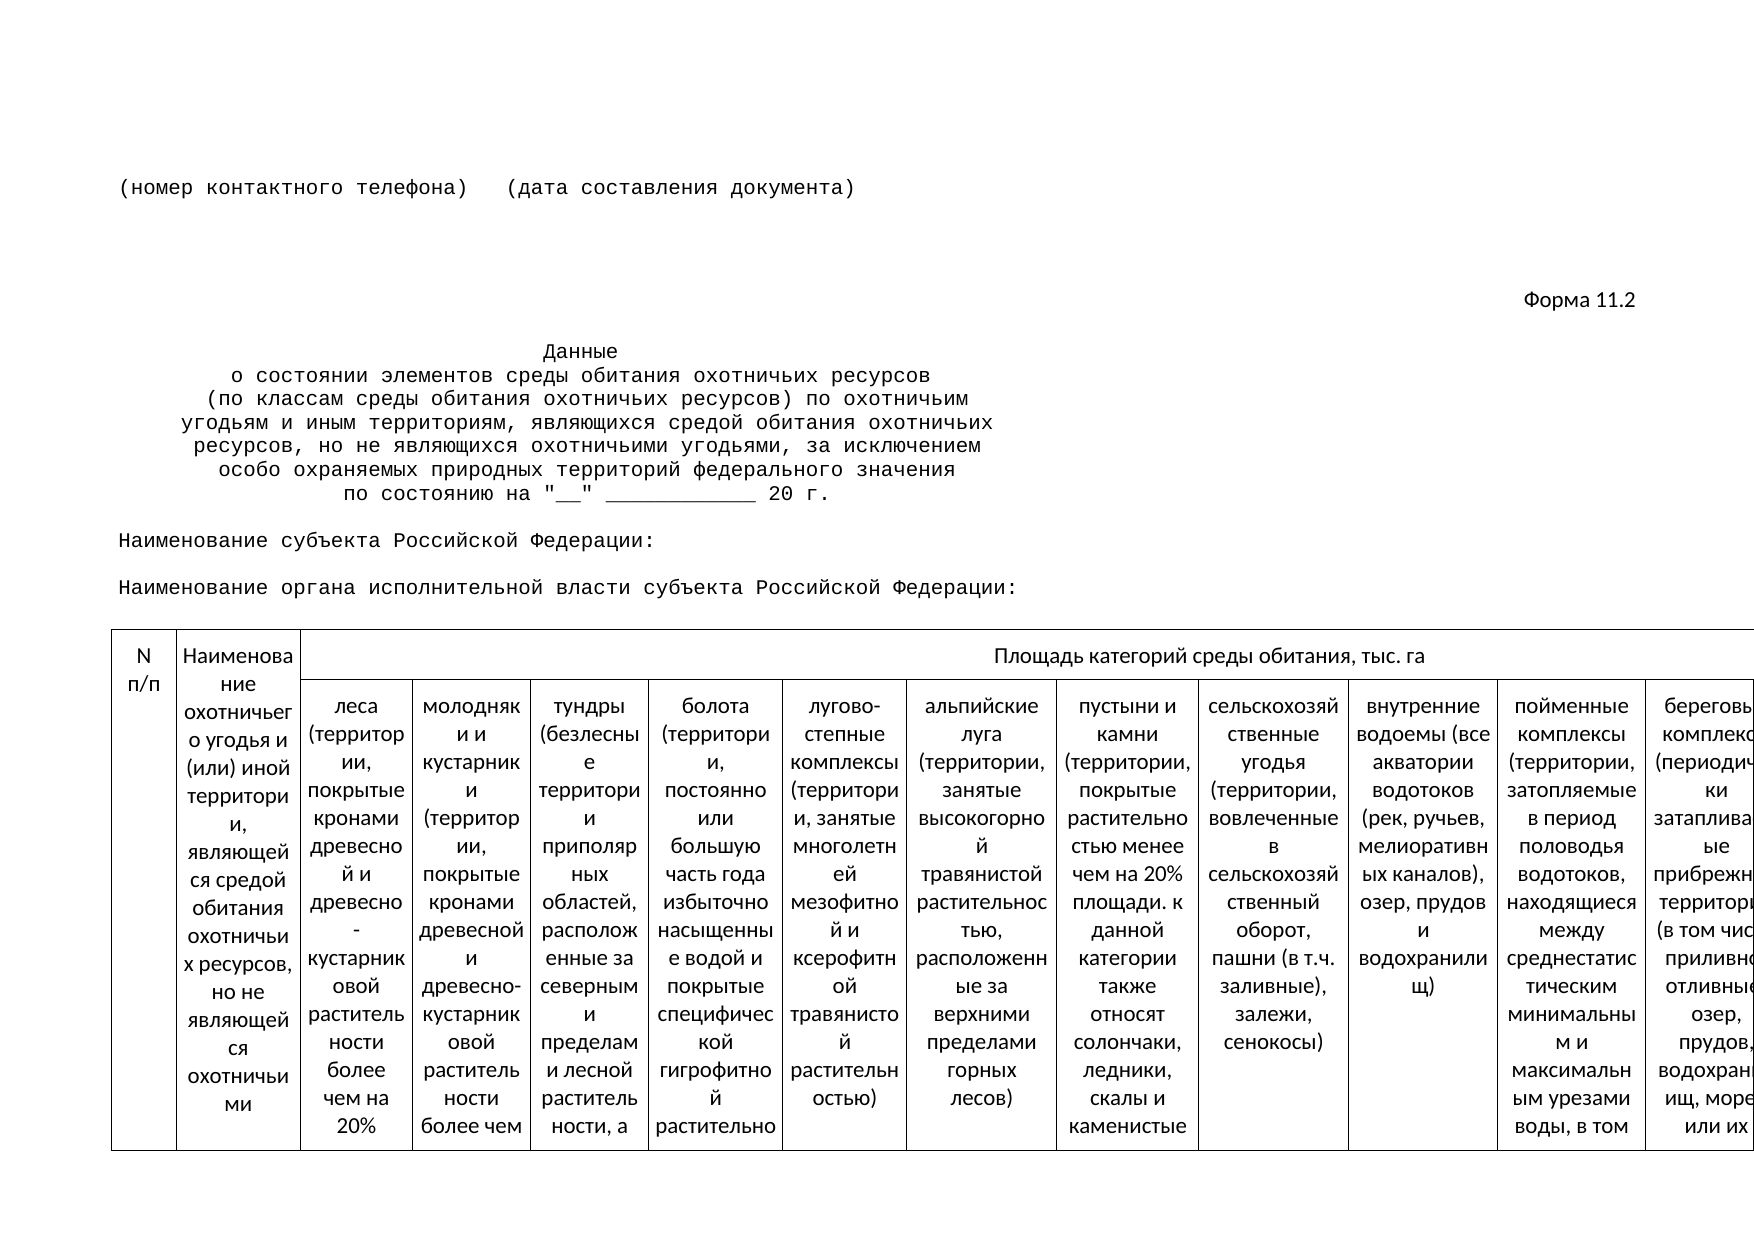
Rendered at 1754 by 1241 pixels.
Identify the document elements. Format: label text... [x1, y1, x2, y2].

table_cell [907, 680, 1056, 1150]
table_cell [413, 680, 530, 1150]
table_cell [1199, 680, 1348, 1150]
text (по классам среды обитания охотничьих ресурсов) по охотничьим [118, 388, 1636, 412]
text Наименование субъекта Российской Федерации: [118, 530, 1636, 554]
text угодьям и иным территориям, являющихся средой обитания охотничьих [118, 412, 1636, 436]
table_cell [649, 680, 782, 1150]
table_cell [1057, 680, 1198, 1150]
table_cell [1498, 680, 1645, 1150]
text ресурсов, но не являющихся охотничьими угодьями, за исключением [118, 436, 1636, 459]
text (номер контактного телефона) (дата составления документа) [118, 177, 1636, 201]
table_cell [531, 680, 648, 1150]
text о состоянии элементов среды обитания охотничьих ресурсов [118, 364, 1636, 388]
text особо охраняемых природных территорий федерального значения [118, 459, 1636, 483]
text Форма 11.2 [118, 285, 1636, 313]
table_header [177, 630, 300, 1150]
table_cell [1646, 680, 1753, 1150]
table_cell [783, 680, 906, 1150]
text по состоянию на "__" ____________ 20 г. [118, 483, 1636, 506]
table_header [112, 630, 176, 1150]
text Наименование органа исполнительной власти субъекта Российской Федерации: [118, 577, 1636, 601]
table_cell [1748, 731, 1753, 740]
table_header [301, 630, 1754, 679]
text Данные [118, 341, 1636, 364]
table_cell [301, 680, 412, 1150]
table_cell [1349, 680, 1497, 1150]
